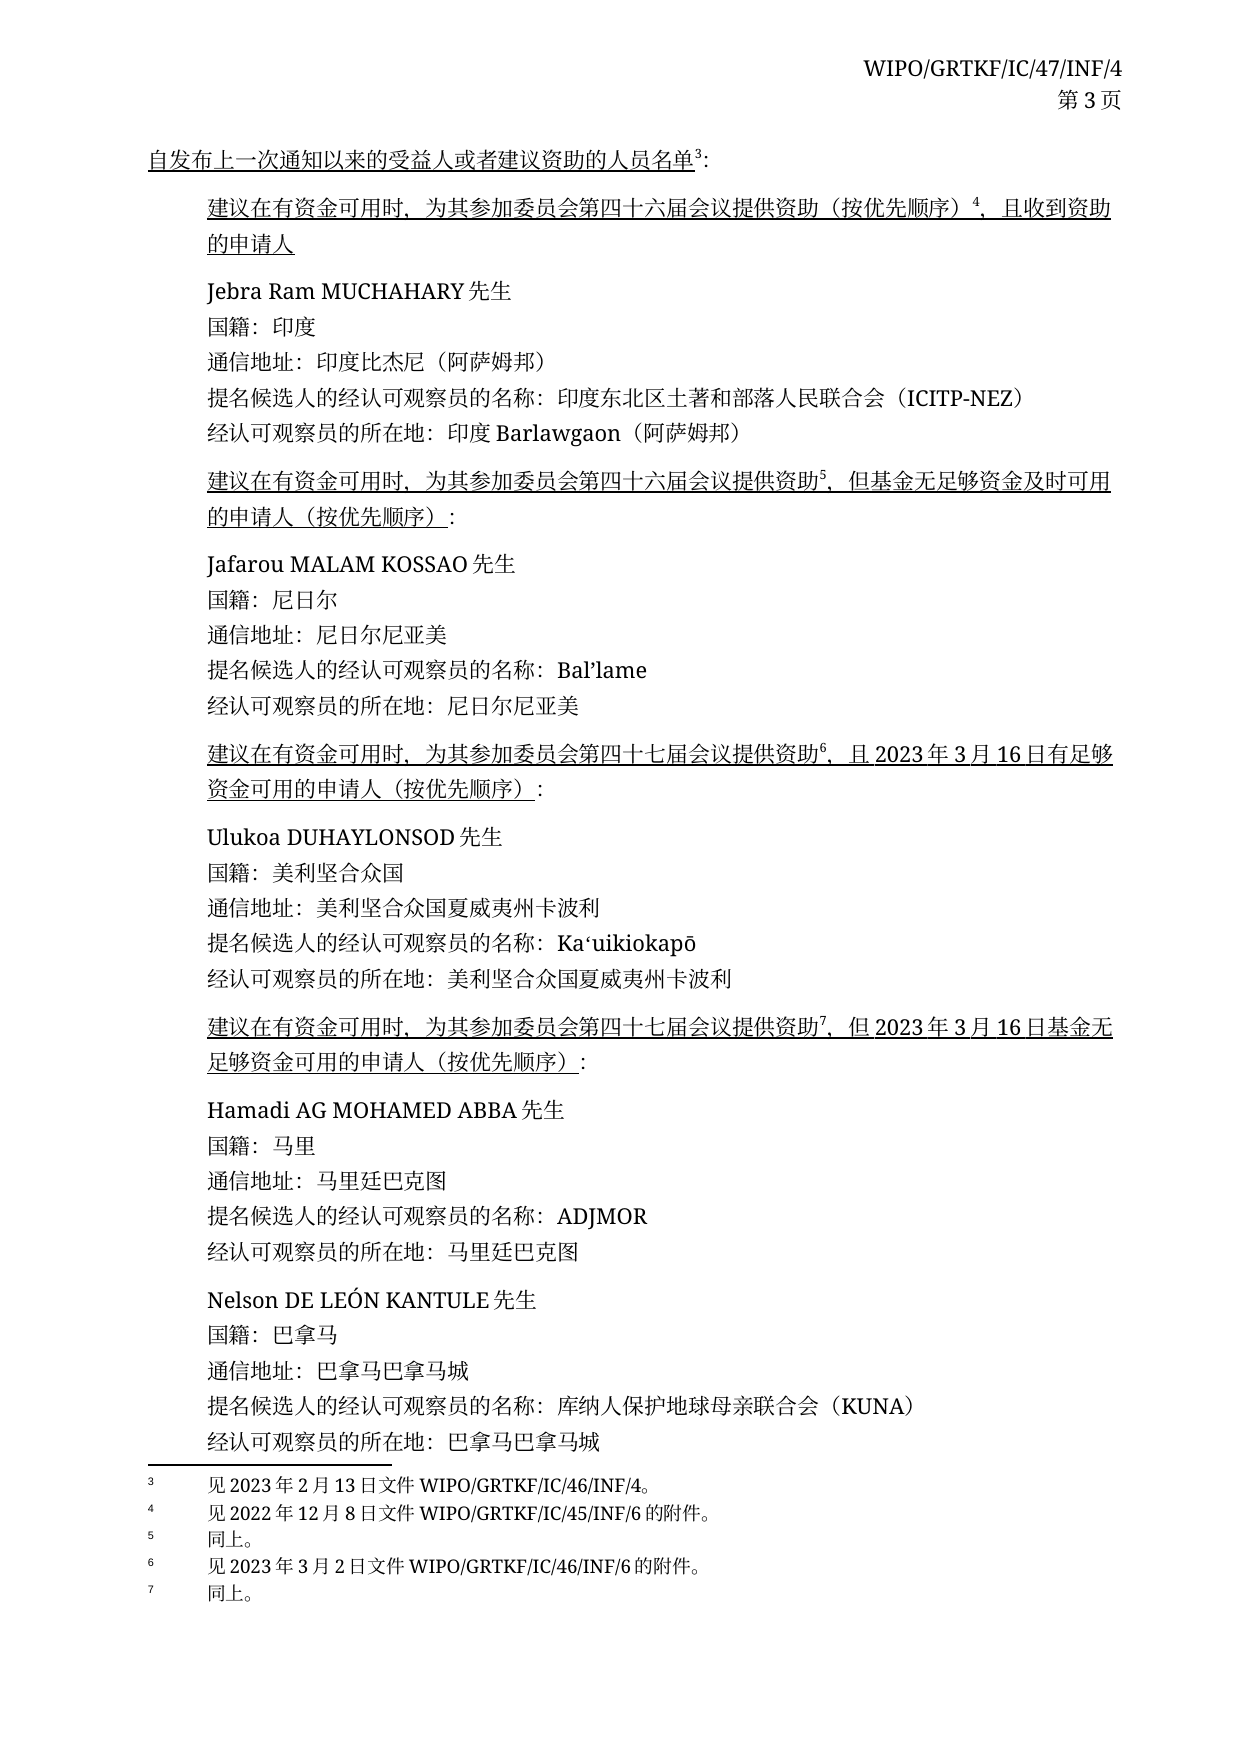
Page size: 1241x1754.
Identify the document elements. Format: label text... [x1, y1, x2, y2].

text Jebra Ram MUCHAHARY先生 国籍：印度 通信地址：印度比杰尼（阿萨姆邦） 提名候选人的经认可观察员的名称：印度东北区土著和部落人民联合会（ICITP-NEZ） 经认可观察员的所在地：印度Barlawgaon（阿萨姆邦） [207, 271, 1122, 448]
text 建议在有资金可用时，为其参加委员会第四十六届会议提供资助（按优先顺序），且收到资助的申请人 [207, 187, 1122, 258]
text 建议在有资金可用时，为其参加委员会第四十六届会议提供资助，但基金无足够资金及时可用的申请人（按优先顺序）： [207, 460, 1122, 531]
text 自发布上一次通知以来的受益人或者建议资助的人员名单： [148, 139, 1122, 175]
text Ulukoa DUHAYLONSOD先生 国籍：美利坚合众国 通信地址：美利坚合众国夏威夷州卡波利 提名候选人的经认可观察员的名称：Kaʻuikiokapō 经认可观察员的所在地：美利坚合众国夏威夷州卡波利 [207, 817, 1122, 994]
text Hamadi AG MOHAMED ABBA先生 国籍：马里 通信地址：马里廷巴克图 提名候选人的经认可观察员的名称：ADJMOR 经认可观察员的所在地：马里廷巴克图 [207, 1089, 1122, 1267]
text Nelson DE LEÓN KANTULE先生 国籍：巴拿马 通信地址：巴拿马巴拿马城 提名候选人的经认可观察员的名称：库纳人保护地球母亲联合会（KUNA） 经认可观察员的所在地：巴拿马巴拿马城 [207, 1279, 1122, 1456]
text 建议在有资金可用时，为其参加委员会第四十七届会议提供资助，但2023年3月16日基金无足够资金可用的申请人（按优先顺序）： [207, 1006, 1122, 1077]
text 建议在有资金可用时，为其参加委员会第四十七届会议提供资助，且2023年3月16日有足够资金可用的申请人（按优先顺序）： [207, 733, 1122, 804]
text Jafarou MALAM KOSSAO先生 国籍：尼日尔 通信地址：尼日尔尼亚美 提名候选人的经认可观察员的名称：Bal’lame 经认可观察员的所在地：尼日尔尼亚美 [207, 544, 1122, 721]
